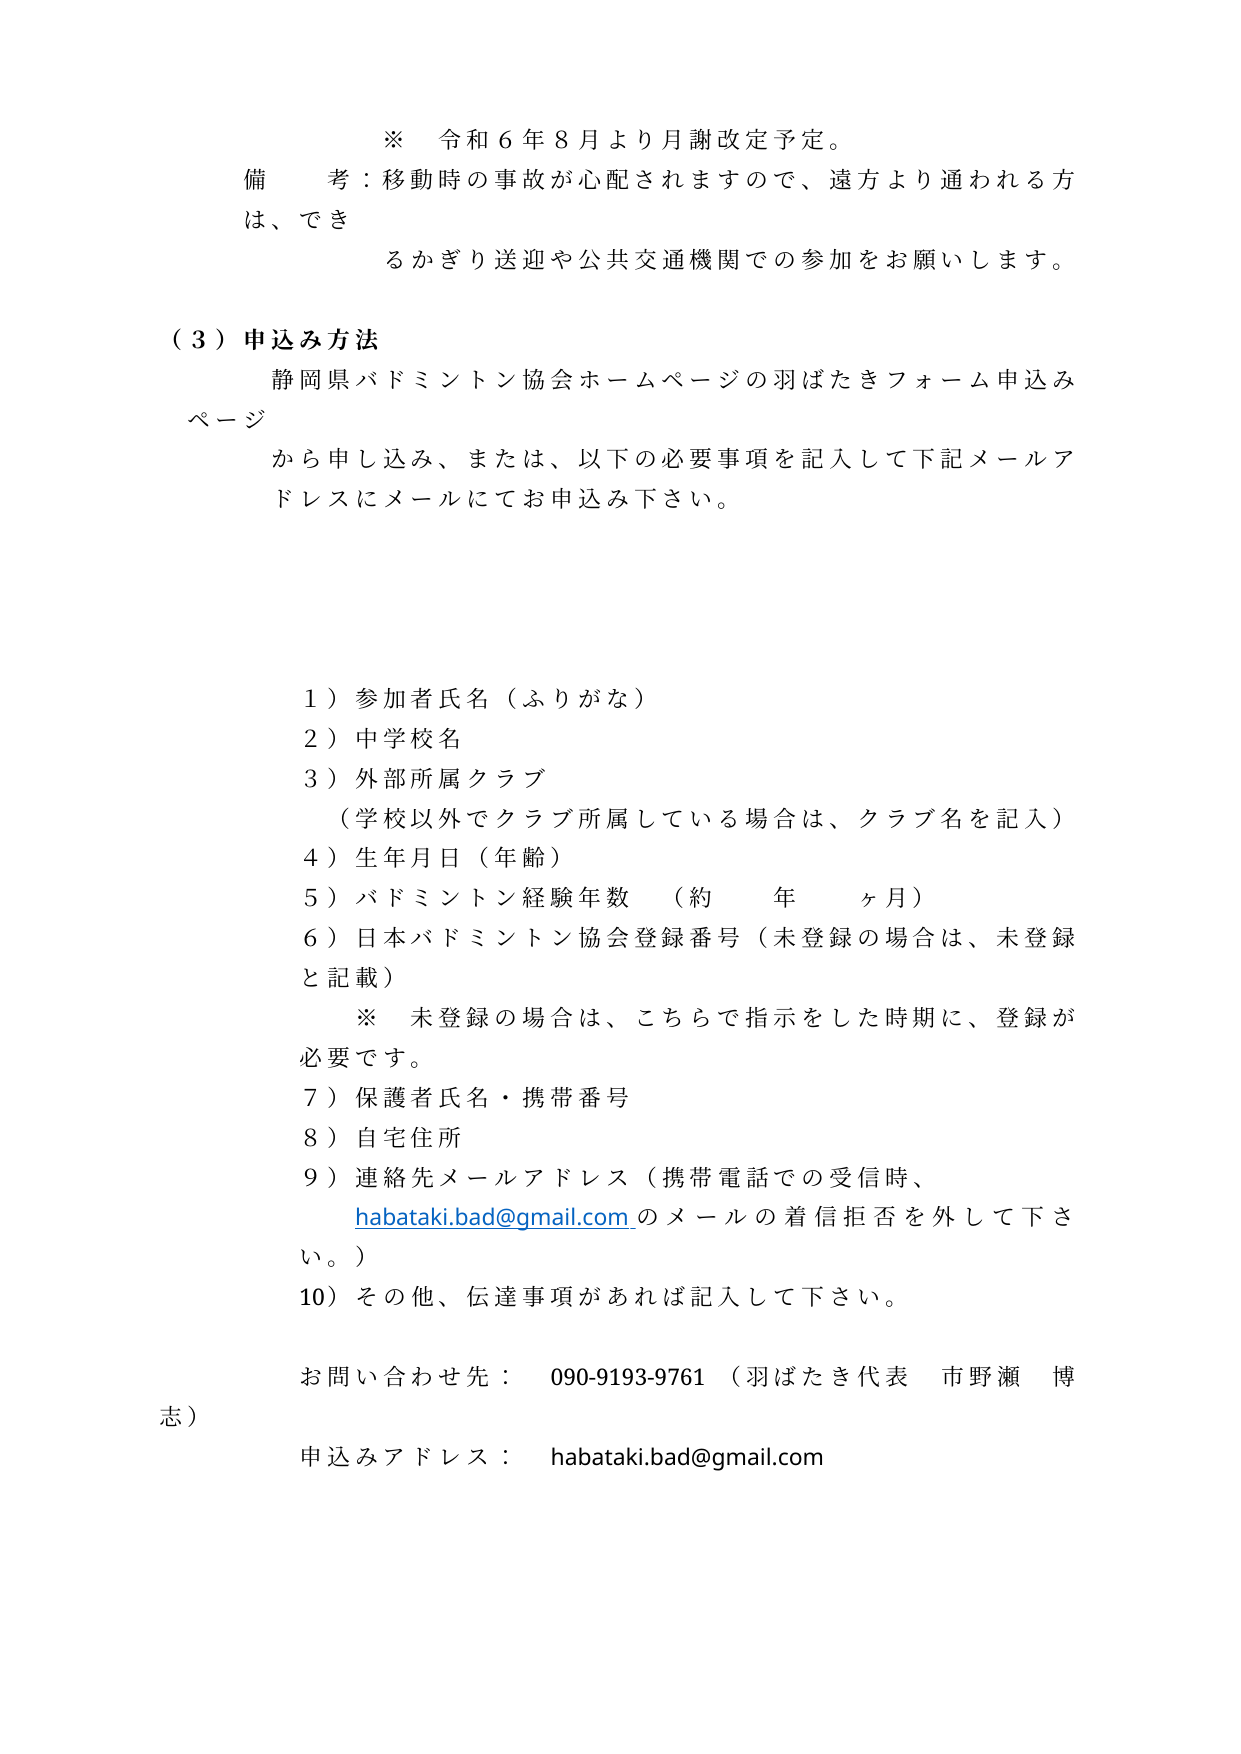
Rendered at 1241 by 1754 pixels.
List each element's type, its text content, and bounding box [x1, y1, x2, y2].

list ９）連絡先メールアドレス（携帯電話での受信時、 [284, 1156, 1081, 1196]
text お問い合わせ先： 090-9193-9761（羽ばたき代表 市野瀬 博志） [159, 1356, 1081, 1436]
list ３）外部所属クラブ [284, 757, 1081, 797]
list ２）中学校名 [284, 717, 1081, 757]
list から申し込み、または、以下の必要事項を記入して下記メールアドレスにメールにてお申込み下さい。 [259, 438, 1081, 518]
list ７）保護者氏名・携帯番号 [284, 1076, 1081, 1116]
list ５）バドミントン経験年数 （約 年 ヶ月） [284, 877, 1081, 917]
list ６）日本バドミントン協会登録番号（未登録の場合は、未登録と記載） [284, 917, 1081, 997]
list （学校以外でクラブ所属している場合は、クラブ名を記入） [284, 797, 1081, 837]
list ４）生年月日（年齢） [284, 837, 1081, 877]
text ※ 令和６年８月より月謝改定予定。 [159, 119, 1081, 159]
text るかぎり送迎や公共交通機関での参加をお願いします。 [234, 239, 1081, 278]
text （３）申込み方法 [159, 318, 1081, 358]
list 静岡県バドミントン協会ホームページの羽ばたきフォーム申込みページ [184, 358, 1081, 438]
list habataki.bad@gmail.comのメールの着信拒否を外して下さい。） [284, 1196, 1081, 1276]
list ８）自宅住所 [284, 1116, 1081, 1156]
list 10）その他、伝達事項があれば記入して下さい。 [284, 1276, 1081, 1316]
text 備 考：移動時の事故が心配されますので、遠方より通われる方は、でき [234, 159, 1081, 239]
list １）参加者氏名（ふりがな） [284, 677, 1081, 717]
text 申込みアドレス： habataki.bad@gmail.com [159, 1436, 1081, 1475]
list ※ 未登録の場合は、こちらで指示をした時期に、登録が必要です。 [284, 997, 1081, 1076]
